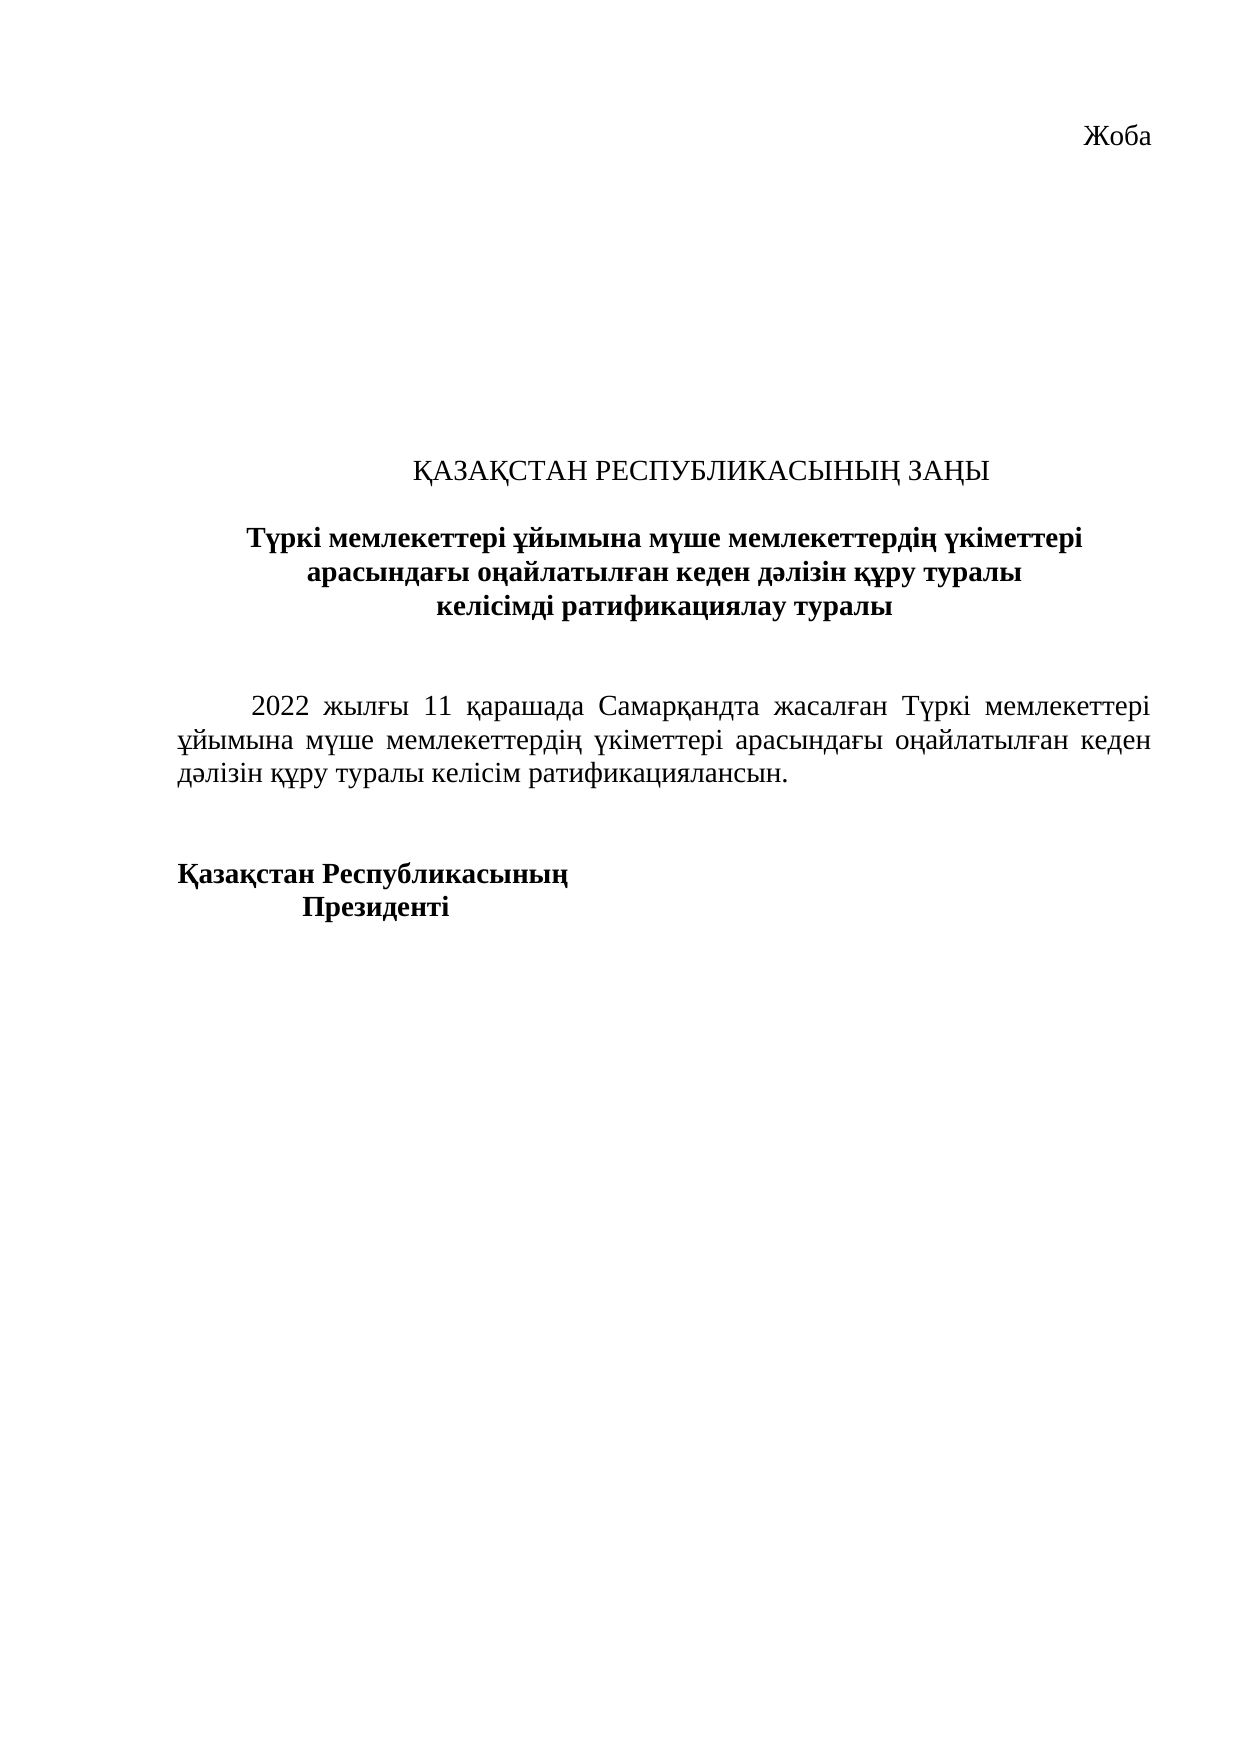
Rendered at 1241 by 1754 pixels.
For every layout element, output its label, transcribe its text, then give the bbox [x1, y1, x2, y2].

text Қазақстан Республикасының [177, 856, 1152, 889]
text Жоба [177, 118, 1152, 152]
text 2022 жылғы 11 қарашада Самарқандта жасалған Түркі мемлекеттері ұйымына мүше мемлекеттердің үкіметтері арасындағы оңайлатылған кеден дәлізін құру туралы келісім ратификациялансын. [177, 688, 1152, 789]
text Президенті [177, 889, 1152, 923]
text ҚАЗАҚСТАН РЕСПУБЛИКАСЫНЫҢ ЗАҢЫ [177, 453, 1152, 487]
text келісімді ратификациялау туралы [177, 588, 1152, 621]
text Түркі мемлекеттері ұйымына мүше мемлекеттердің үкіметтері арасындағы оңайлатылған кеден дәлізін құру туралы [177, 521, 1152, 588]
